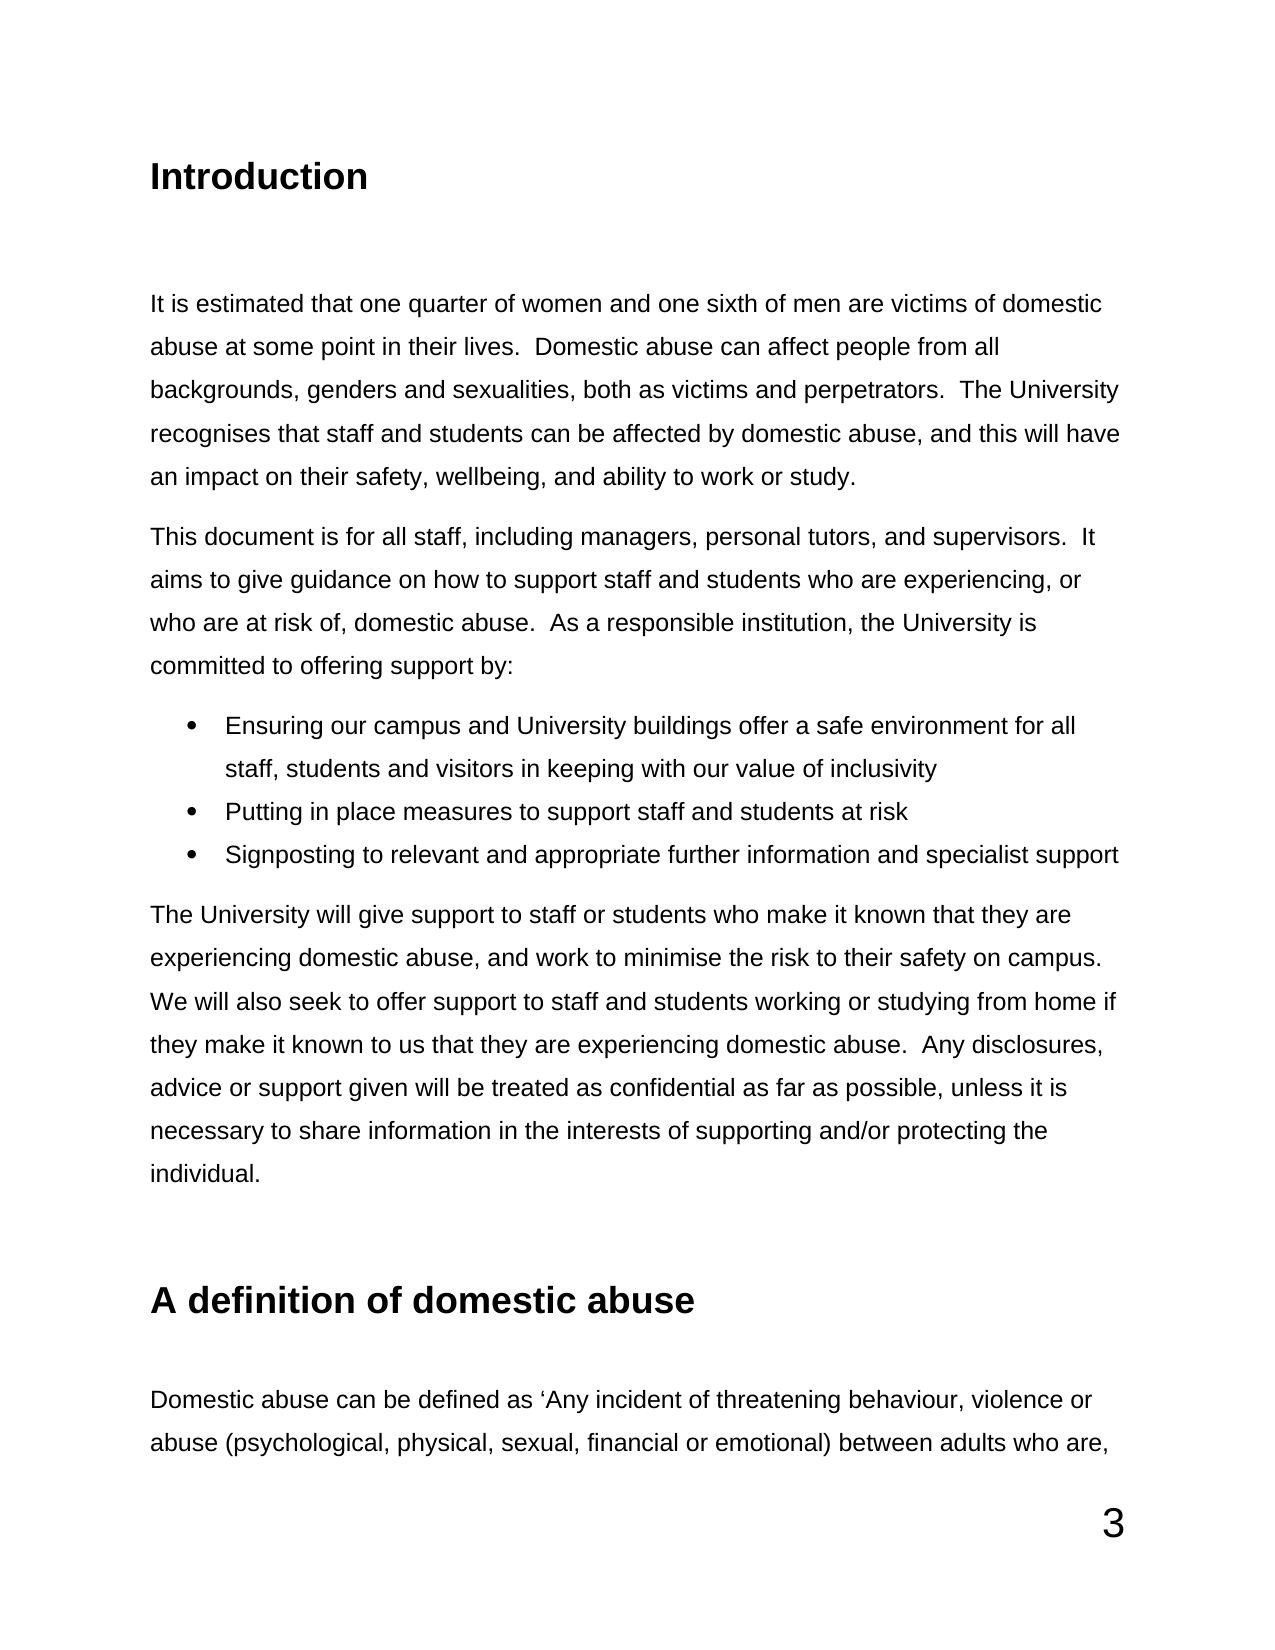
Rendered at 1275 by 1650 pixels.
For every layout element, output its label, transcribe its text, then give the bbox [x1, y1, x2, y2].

list Signposting to relevant and appropriate further information and specialist support [187, 840, 1125, 869]
subtitle Introduction [150, 154, 1125, 197]
text The University will give support to staff or students who make it known that they are experiencing domestic abuse, and work to minimise the risk to their safety on campus. We will also seek to offer support to staff and students working or studying from home if they make it known to us that they are experiencing domestic abuse. Any disclosures, advice or support given will be treated as confidential as far as possible, unless it is necessary to share information in the interests of supporting and/or protecting the individual. [150, 900, 1125, 1188]
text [150, 1385, 1125, 1457]
subtitle A definition of domestic abuse [150, 1278, 1125, 1322]
text This document is for all staff, including managers, personal tutors, and supervisors. It aims to give guidance on how to support staff and students who are experiencing, or who are at risk of, domestic abuse. As a responsible institution, the University is committed to offering support by: [150, 522, 1125, 680]
list Ensuring our campus and University buildings offer a safe environment for all staff, students and visitors in keeping with our value of inclusivity [187, 711, 1125, 783]
list Putting in place measures to support staff and students at risk [187, 797, 1125, 826]
text It is estimated that one quarter of women and one sixth of men are victims of domestic abuse at some point in their lives. Domestic abuse can affect people from all backgrounds, genders and sexualities, both as victims and perpetrators. The University recognises that staff and students can be affected by domestic abuse, and this will have an impact on their safety, wellbeing, and ability to work or study. [150, 289, 1125, 491]
